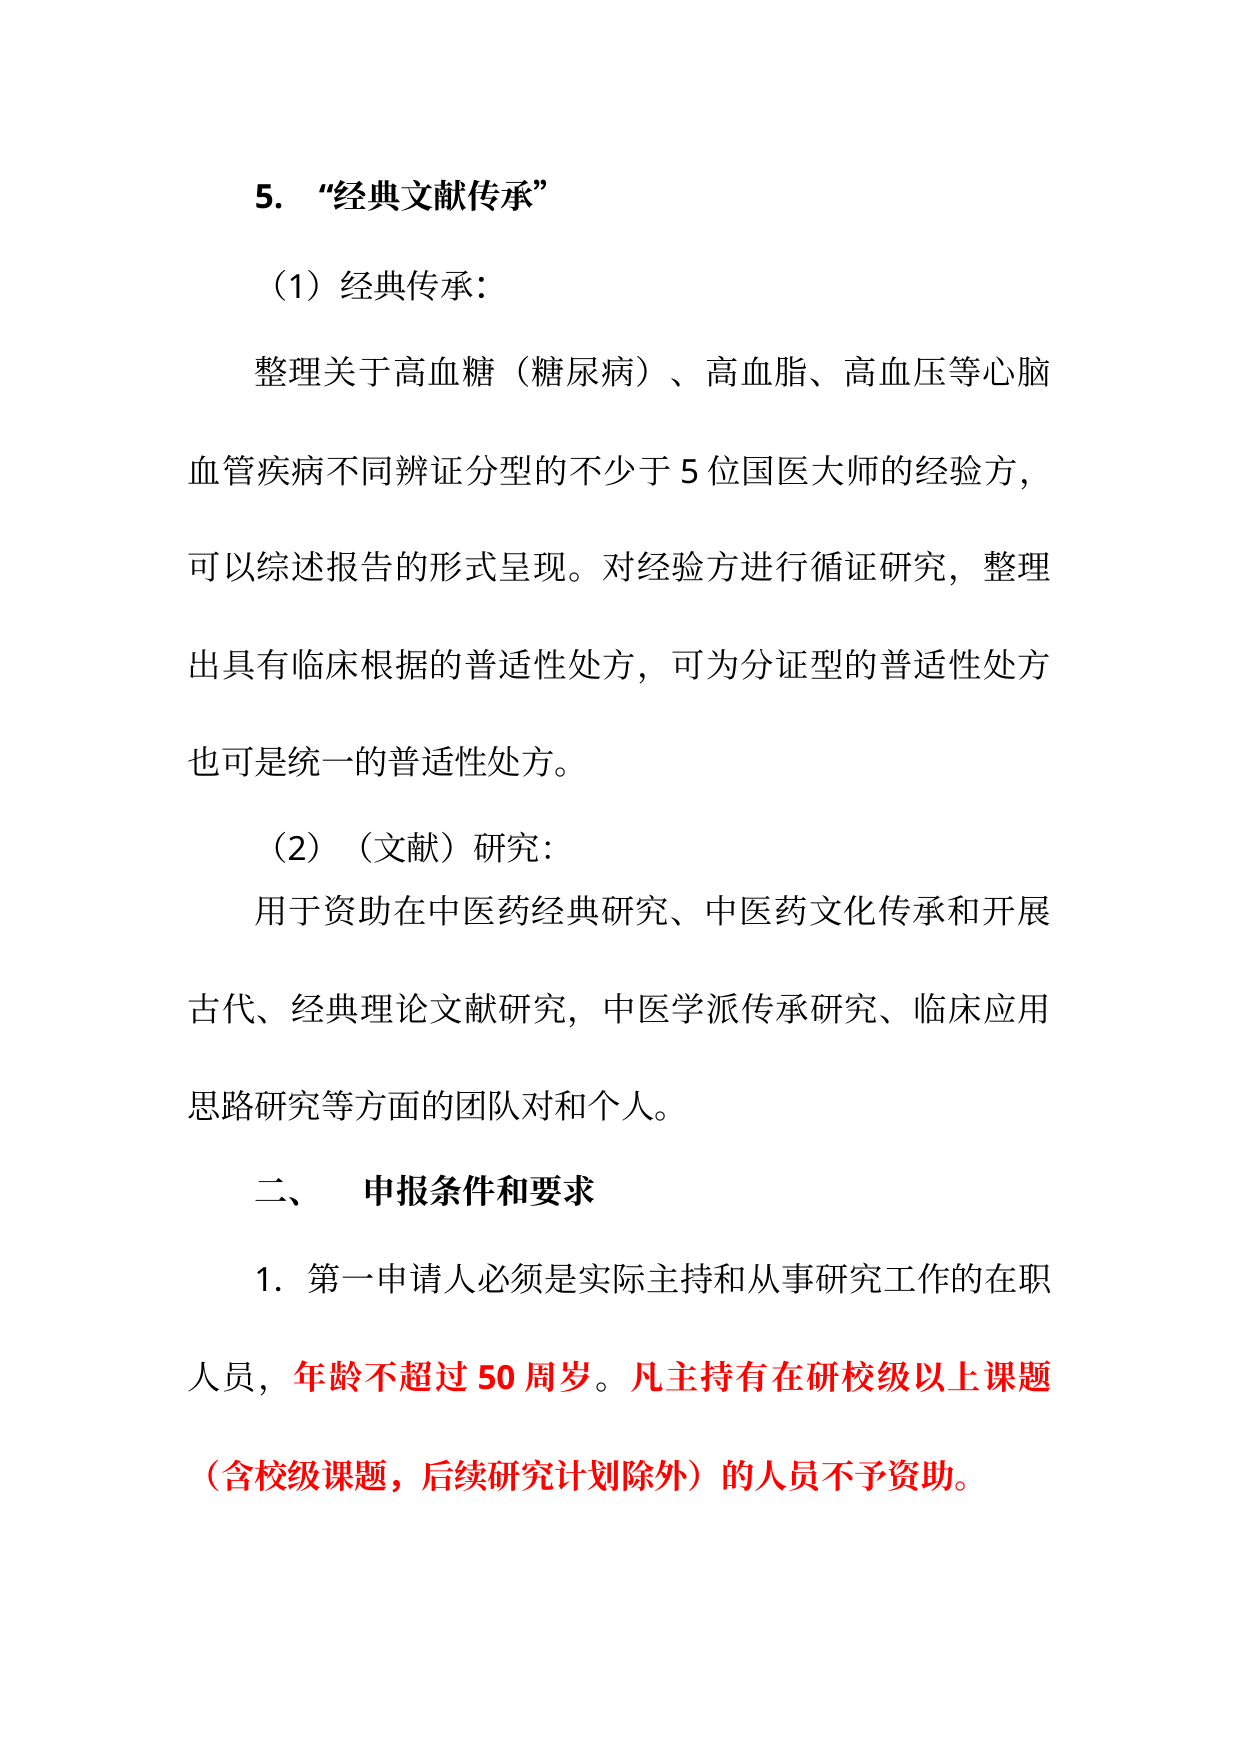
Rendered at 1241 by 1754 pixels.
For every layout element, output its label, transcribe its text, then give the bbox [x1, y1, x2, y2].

list “经典文献传承” [187, 162, 1053, 227]
text （1）经典传承： [187, 251, 1053, 316]
text 二、 申报条件和要求 [187, 1159, 1053, 1224]
text 用于资助在中医药经典研究、中医药文化传承和开展古代、经典理论文献研究，中医学派传承研究、临床应用思路研究等方面的团队对和个人。 [187, 879, 1053, 1139]
text 整理关于高血糖（糖尿病）、高血脂、高血压等心脑血管疾病不同辨证分型的不少于5位国医大师的经验方，可以综述报告的形式呈现。对经验方进行循证研究，整理出具有临床根据的普适性处方，可为分证型的普适性处方，也可是统一的普适性处方。 [187, 340, 1053, 795]
text （2）（文献）研究： [187, 814, 1053, 879]
text 1．第一申请人必须是实际主持和从事研究工作的在职人员，年龄不超过50周岁。凡主持有在研校级以上课题（含校级课题，后续研究计划除外）的人员不予资助。 [187, 1246, 1053, 1506]
